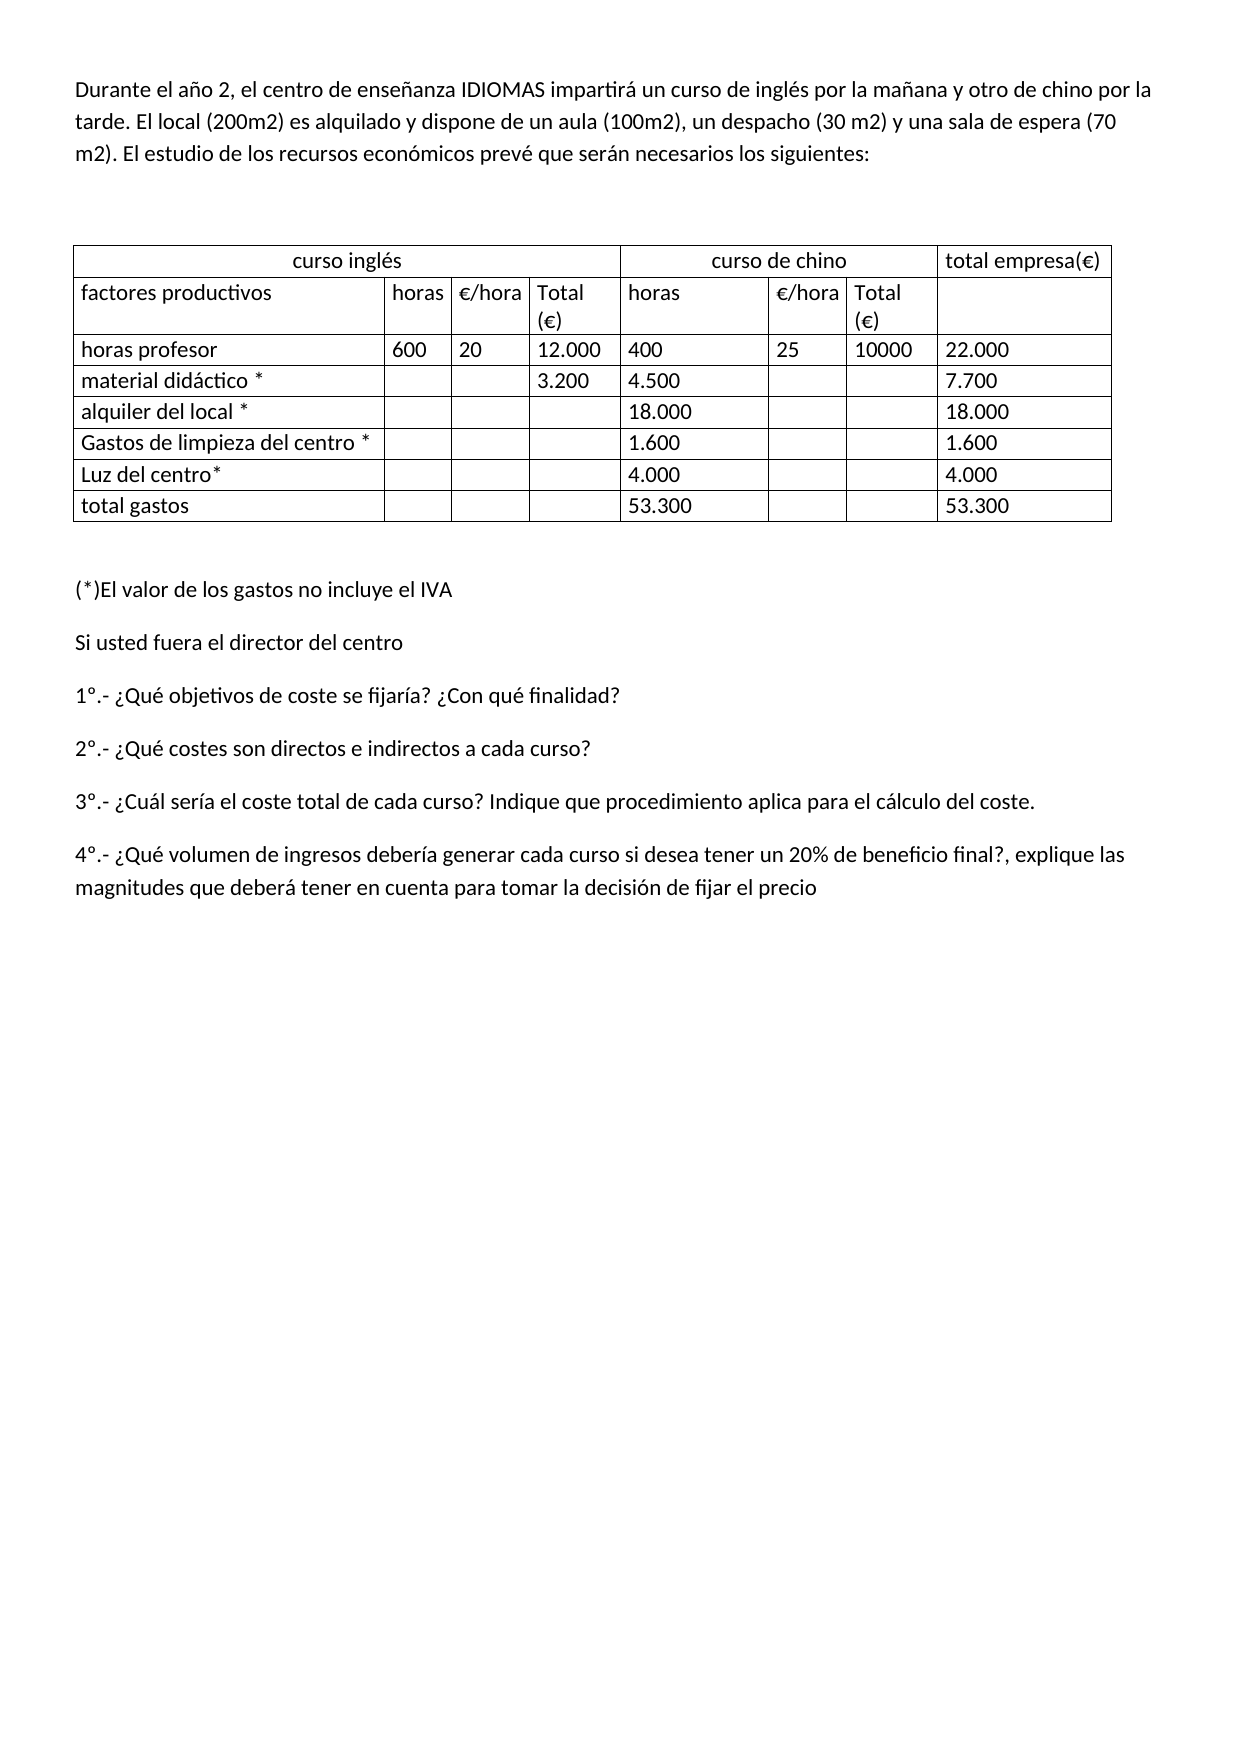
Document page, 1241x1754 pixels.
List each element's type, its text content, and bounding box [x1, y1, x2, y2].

table_cell 53.300 [621, 491, 768, 521]
table_cell horas profesor [74, 335, 384, 365]
table_cell 20 [452, 335, 529, 365]
table_cell 7.700 [938, 366, 1111, 396]
table_cell [385, 491, 451, 521]
table_cell 10000 [847, 335, 937, 365]
table_cell [530, 460, 620, 490]
table_cell 22.000 [938, 335, 1111, 365]
text 1º.- ¿Qué objetivos de coste se fijaría? ¿Con qué finalidad? [75, 681, 1165, 709]
table_cell 600 [385, 335, 451, 365]
table_cell [385, 366, 451, 396]
table_cell [769, 397, 846, 427]
table_cell [452, 491, 529, 521]
table_cell €/hora [769, 278, 846, 334]
text 2º.- ¿Qué costes son directos e indirectos a cada curso? [75, 734, 1165, 762]
table_cell [769, 491, 846, 521]
table_cell Luz del centro* [74, 460, 384, 490]
table_cell 1.600 [938, 429, 1111, 459]
table_header curso inglés [74, 246, 620, 277]
table_cell Gastos de limpieza del centro * [74, 429, 384, 459]
table_cell [385, 397, 451, 427]
text (*)El valor de los gastos no incluye el IVA [75, 575, 1165, 603]
table_cell [452, 429, 529, 459]
table_cell [847, 491, 937, 521]
table_cell 4.000 [938, 460, 1111, 490]
text Durante el año 2, el centro de enseñanza IDIOMAS impartirá un curso de inglés por la mañana y otro de chino por la tarde. El local (200m2) es alquilado y dispone de un aula (100m2), un despacho (30 m2) y una sala de espera (70 m2). El estudio de los recursos económicos prevé que serán necesarios los siguientes: [75, 75, 1165, 167]
table_cell [847, 397, 937, 427]
table_cell 25 [769, 335, 846, 365]
text Si usted fuera el director del centro [75, 628, 1165, 656]
table_cell [452, 366, 529, 396]
text 4º.- ¿Qué volumen de ingresos debería generar cada curso si desea tener un 20% de beneficio final?, explique las magnitudes que deberá tener en cuenta para tomar la decisión de fijar el precio [75, 840, 1165, 901]
table_cell 4.500 [621, 366, 768, 396]
table_cell [938, 278, 1111, 334]
table_cell 18.000 [938, 397, 1111, 427]
table_cell [452, 397, 529, 427]
table_cell Total (€) [530, 278, 620, 334]
table_cell [385, 460, 451, 490]
table_cell horas [385, 278, 451, 334]
table_cell Total (€) [847, 278, 937, 334]
table_cell factores productivos [74, 278, 384, 334]
table_cell [530, 429, 620, 459]
table_cell alquiler del local * [74, 397, 384, 427]
table_cell [847, 429, 937, 459]
table_cell 12.000 [530, 335, 620, 365]
table_cell [530, 491, 620, 521]
table_cell €/hora [452, 278, 529, 334]
table_cell [847, 460, 937, 490]
table_header curso de chino [621, 246, 937, 277]
table_cell [385, 429, 451, 459]
table_cell [452, 460, 529, 490]
table_cell material didáctico * [74, 366, 384, 396]
table_cell 53.300 [938, 491, 1111, 521]
text 3º.- ¿Cuál sería el coste total de cada curso? Indique que procedimiento aplica para el cálculo del coste. [75, 787, 1165, 815]
table_cell 4.000 [621, 460, 768, 490]
table_header total empresa(€) [938, 246, 1111, 277]
table_cell 400 [621, 335, 768, 365]
table_cell [847, 366, 937, 396]
table_cell [769, 429, 846, 459]
table_cell 3.200 [530, 366, 620, 396]
table_cell total gastos [74, 491, 384, 521]
table_cell 18.000 [621, 397, 768, 427]
table_cell [769, 460, 846, 490]
table_cell [530, 397, 620, 427]
table_cell 1.600 [621, 429, 768, 459]
table_cell [769, 366, 846, 396]
table_cell horas [621, 278, 768, 334]
